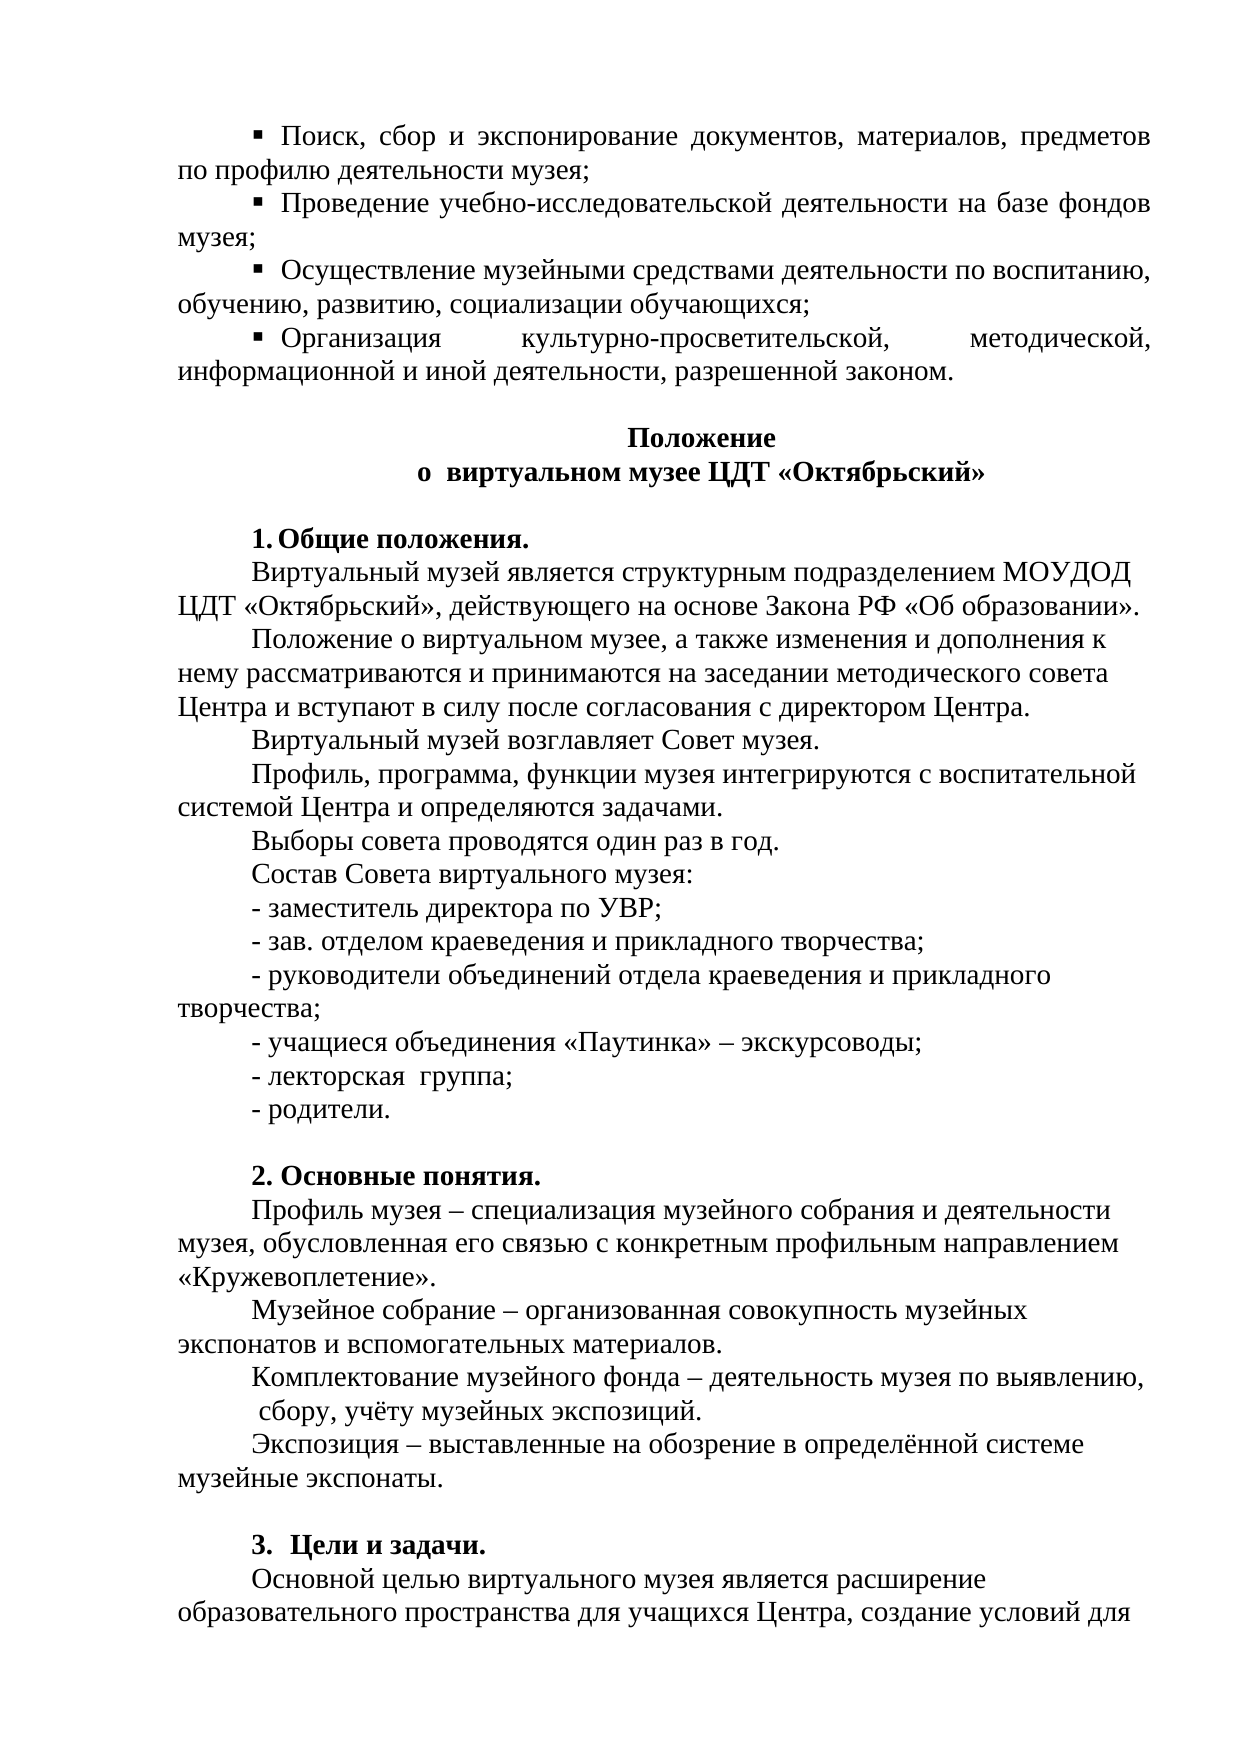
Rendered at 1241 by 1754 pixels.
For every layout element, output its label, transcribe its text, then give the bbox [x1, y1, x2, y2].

list Поиск, сбор и экспонирование документов, материалов, предметов по профилю деятельности музея; [177, 118, 1152, 185]
text о виртуальном музее ЦДТ «Октябрьский» [177, 454, 1152, 487]
text Комплектование музейного фонда – деятельность музея по выявлению, [177, 1359, 1152, 1393]
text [177, 1561, 1152, 1628]
text Выборы совета проводятся один раз в год. [177, 823, 1152, 856]
text - заместитель директора по УВР; [177, 890, 1152, 923]
list Общие положения. [177, 521, 1152, 554]
text - родители. [177, 1091, 1152, 1125]
list Цели и задачи. [177, 1527, 1152, 1561]
text сбору, учёту музейных экспозиций. [177, 1393, 1152, 1427]
text Виртуальный музей возглавляет Совет музея. [177, 722, 1152, 756]
text Профиль музея – специализация музейного собрания и деятельности музея, обусловленная его связью с конкретным профильным направлением «Кружевоплетение». [177, 1192, 1152, 1292]
text Виртуальный музей является структурным подразделением МОУДОД ЦДТ «Октябрьский», действующего на основе Закона РФ «Об образовании». [177, 554, 1152, 622]
text 2. Основные понятия. [177, 1158, 1152, 1192]
text Музейное собрание – организованная совокупность музейных экспонатов и вспомогательных материалов. [177, 1292, 1152, 1359]
text - лекторская группа; [177, 1058, 1152, 1091]
text Положение [177, 420, 1152, 454]
text Состав Совета виртуального музея: [177, 856, 1152, 890]
text Экспозиция – выставленные на обозрение в определённой системе музейные экспонаты. [177, 1427, 1152, 1494]
text - учащиеся объединения «Паутинка» – экскурсоводы; [177, 1024, 1152, 1058]
text Положение о виртуальном музее, а также изменения и дополнения к нему рассматриваются и принимаются на заседании методического совета Центра и вступают в силу после согласования с директором Центра. [177, 622, 1152, 722]
text - зав. отделом краеведения и прикладного творчества; [177, 923, 1152, 957]
text Профиль, программа, функции музея интегрируются с воспитательной системой Центра и определяются задачами. [177, 756, 1152, 823]
list Проведение учебно-исследовательской деятельности на базе фондов музея; [177, 185, 1152, 252]
text - руководители объединений отдела краеведения и прикладного творчества; [177, 957, 1152, 1024]
list Осуществление музейными средствами деятельности по воспитанию, обучению, развитию, социализации обучающихся; [177, 252, 1152, 320]
list Организация культурно-просветительской, методической, информационной и иной деятельности, разрешенной законом. [177, 320, 1152, 387]
